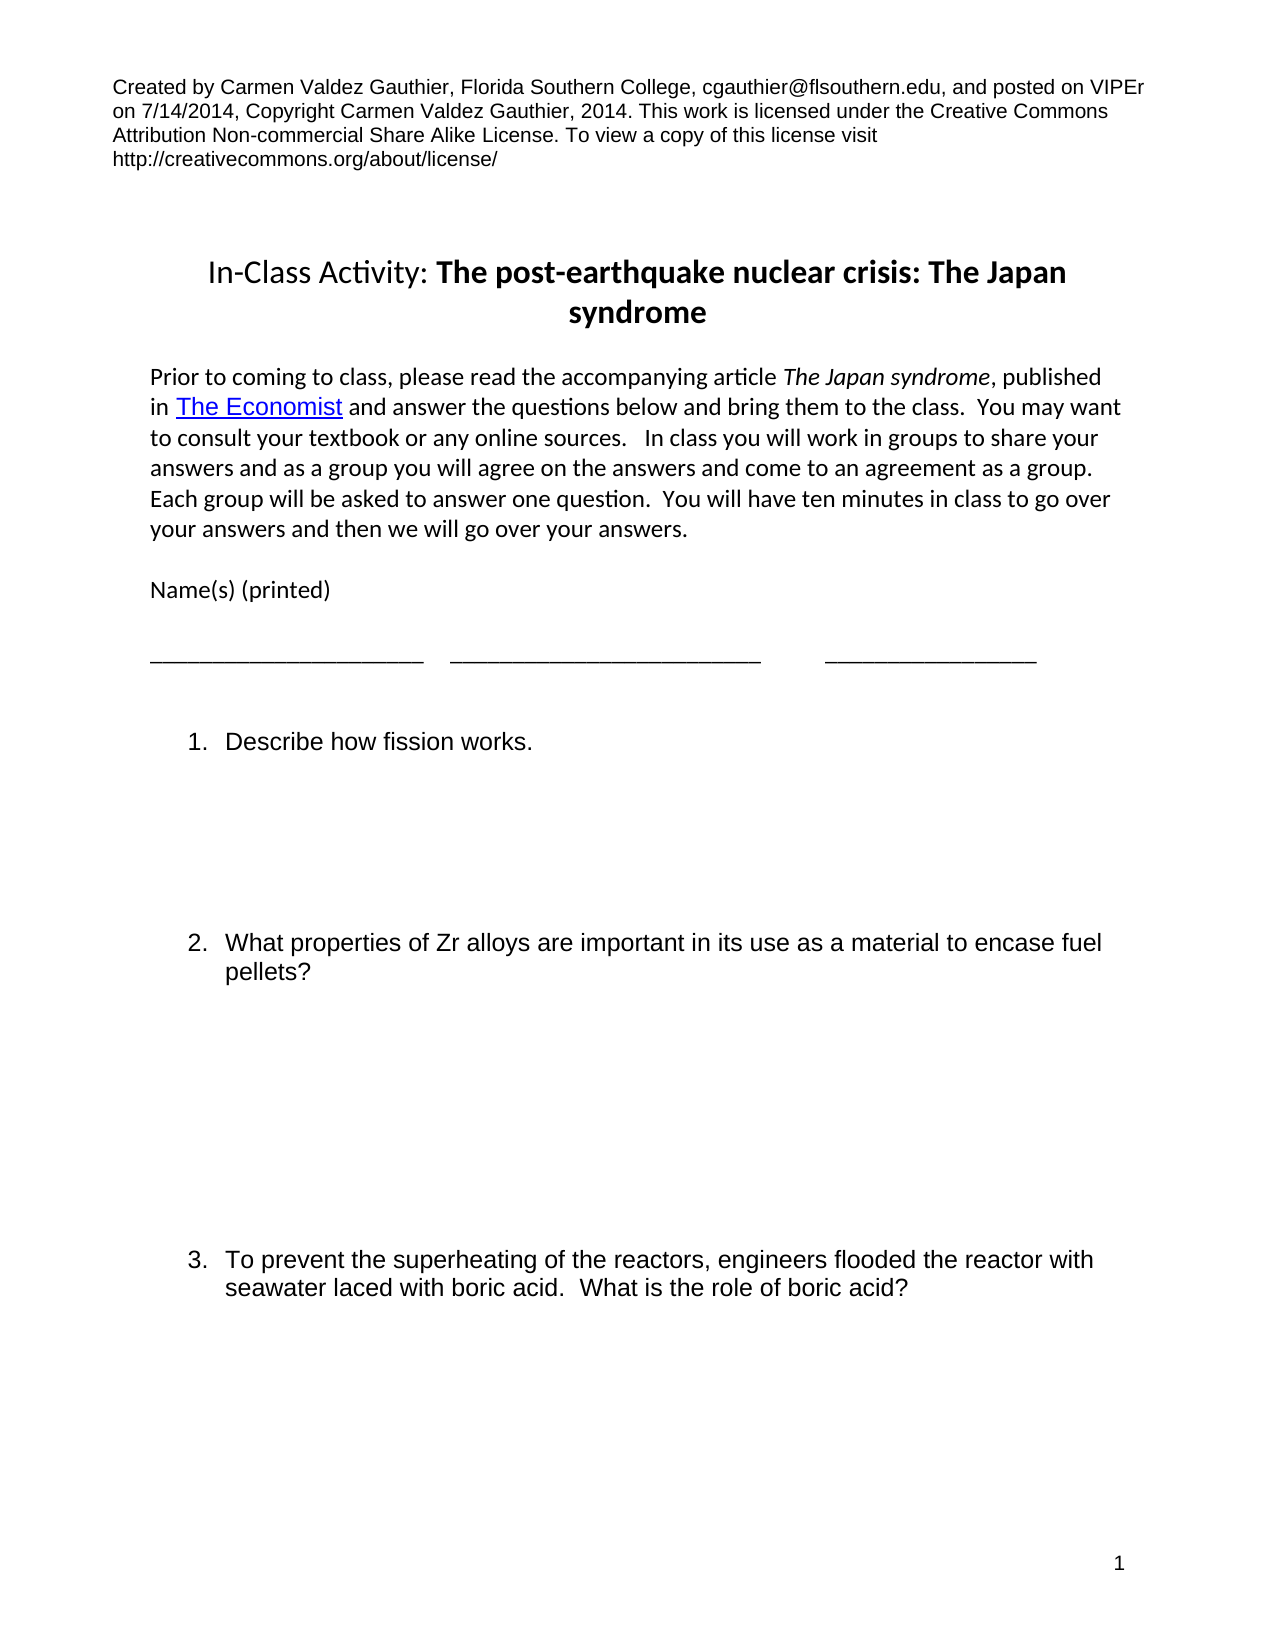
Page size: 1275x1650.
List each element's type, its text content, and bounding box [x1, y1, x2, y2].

list Describe how fission works. [187, 727, 1125, 756]
text ______________________ _________________________ _________________ [150, 636, 1125, 666]
text Prior to coming to class, please read the accompanying article The Japan syndrome, published in The Economist and answer the questions below and bring them to the class. You may want to consult your textbook or any online sources. In class you will work in groups to share your answers and as a group you will agree on the answers and come to an agreement as a group. [150, 361, 1125, 483]
text Each group will be asked to answer one question. You will have ten minutes in class to go over your answers and then we will go over your answers. [150, 483, 1125, 544]
text In-Class Activity: The post-earthquake nuclear crisis: The Japan syndrome [150, 251, 1125, 332]
text Name(s) (printed) [150, 574, 1125, 605]
list What properties of Zr alloys are important in its use as a material to encase fuel pellets? [187, 928, 1125, 986]
list To prevent the superheating of the reactors, engineers flooded the reactor with seawater laced with boric acid. What is the role of boric acid? [187, 1245, 1125, 1302]
